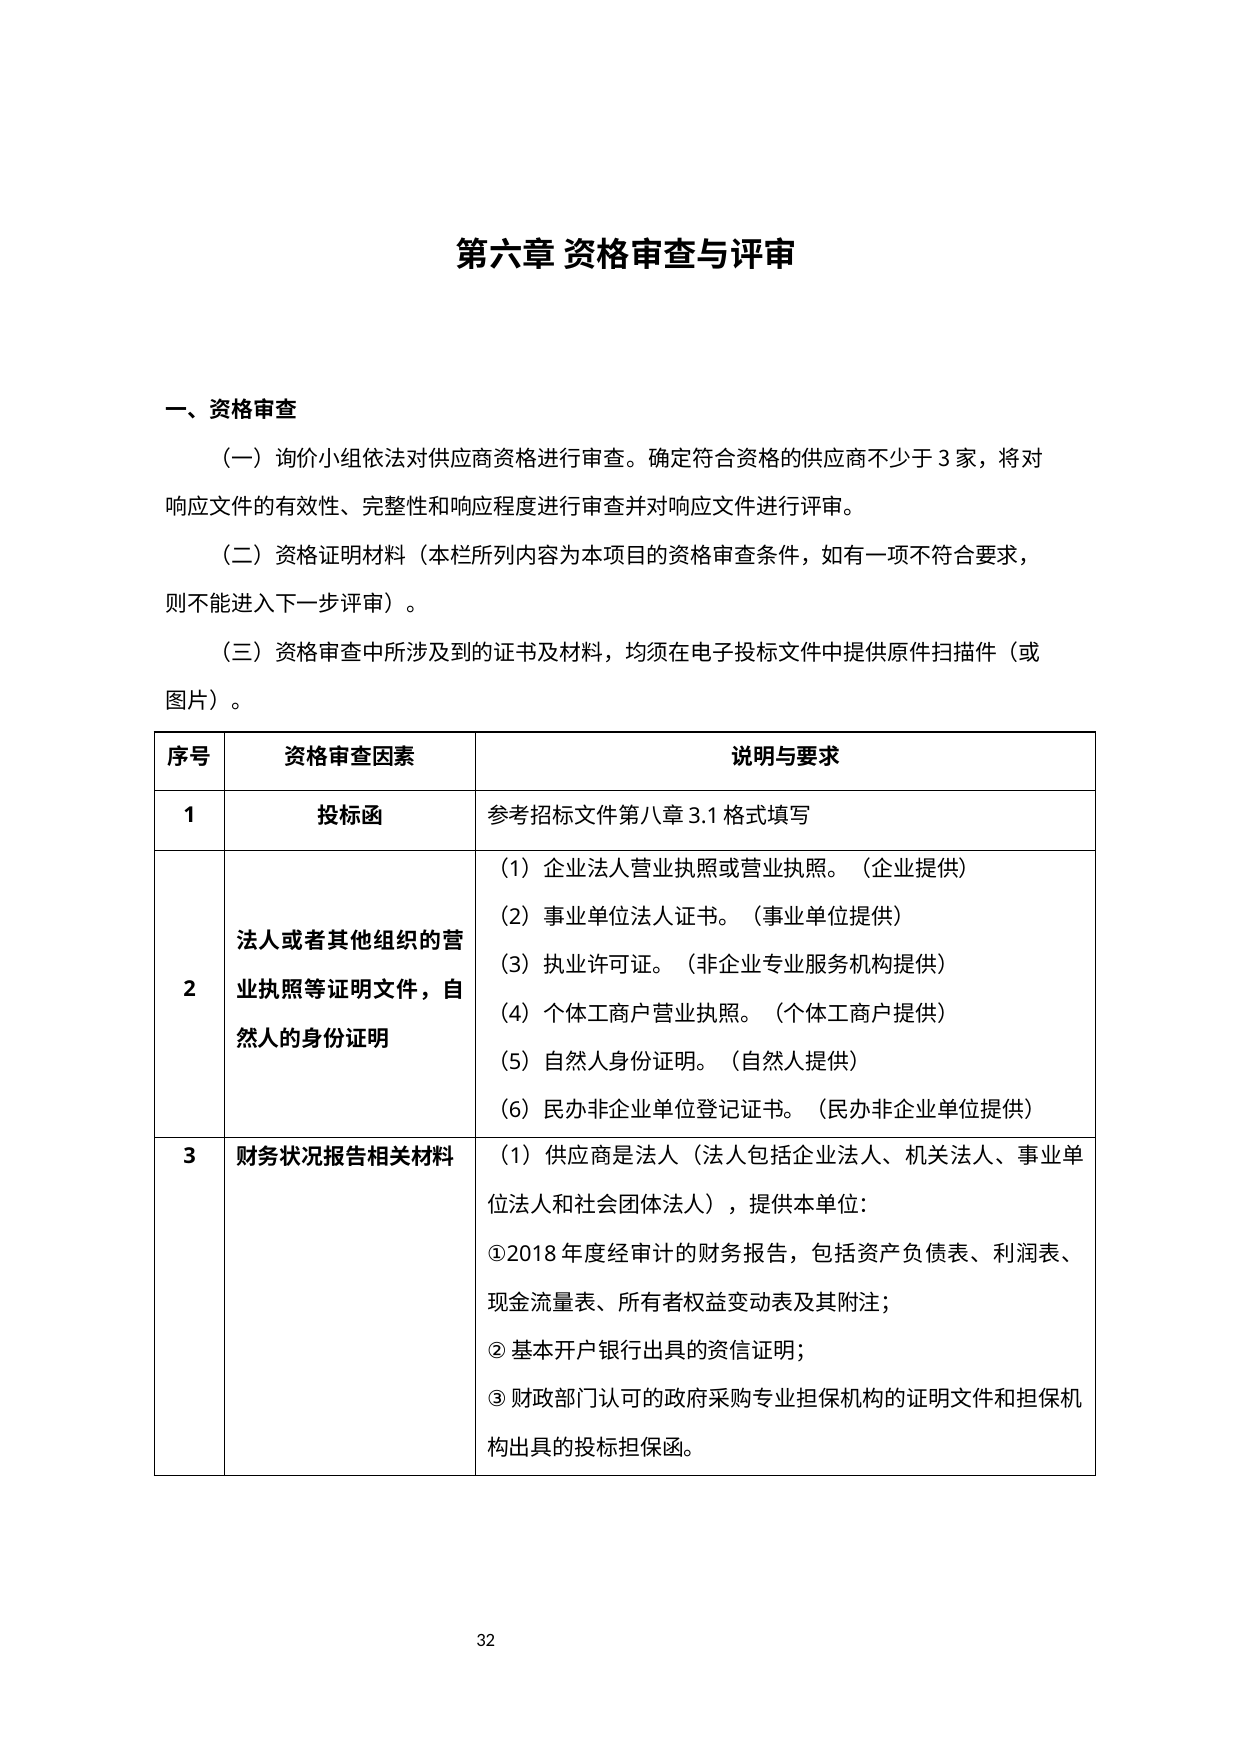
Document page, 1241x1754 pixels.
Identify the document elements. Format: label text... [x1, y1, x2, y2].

table_cell 法人或者其他组织的营业执照等证明文件，自然人的身份证明 [225, 851, 475, 1137]
table_cell 3 [155, 1138, 224, 1474]
text （三）资格审查中所涉及到的证书及材料，均须在电子投标文件中提供原件扫描件（或图片）。 [165, 634, 1043, 716]
table_header 说明与要求 [476, 733, 1095, 790]
text 第六章 资格审查与评审 [165, 219, 1087, 284]
table_header 序号 [155, 733, 224, 790]
table_cell （1）企业法人营业执照或营业执照。（企业提供） （2）事业单位法人证书。（事业单位提供） （3）执业许可证。（非企业专业服务机构提供） （4）个体工商户营业执照。（个体工商户提供） （5）自然人身份证明。（自然人提供） （6）民办非企业单位登记证书。（民办非企业单位提供） [476, 851, 1095, 1137]
table_cell 2 [155, 851, 224, 1137]
text 一、资格审查 [165, 392, 1087, 424]
text （一）询价小组依法对供应商资格进行审查。确定符合资格的供应商不少于3家，将对响应文件的有效性、完整性和响应程度进行审查并对响应文件进行评审。 [165, 440, 1043, 521]
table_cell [476, 1138, 1095, 1474]
text （二）资格证明材料（本栏所列内容为本项目的资格审查条件，如有一项不符合要求，则不能进入下一步评审）。 [165, 537, 1043, 618]
table_cell 参考招标文件第八章3.1格式填写 [476, 791, 1095, 849]
table_cell 1 [155, 791, 224, 849]
table_cell 投标函 [225, 791, 475, 849]
table_cell 财务状况报告相关材料 [225, 1138, 475, 1474]
table_header 资格审查因素 [225, 733, 475, 790]
